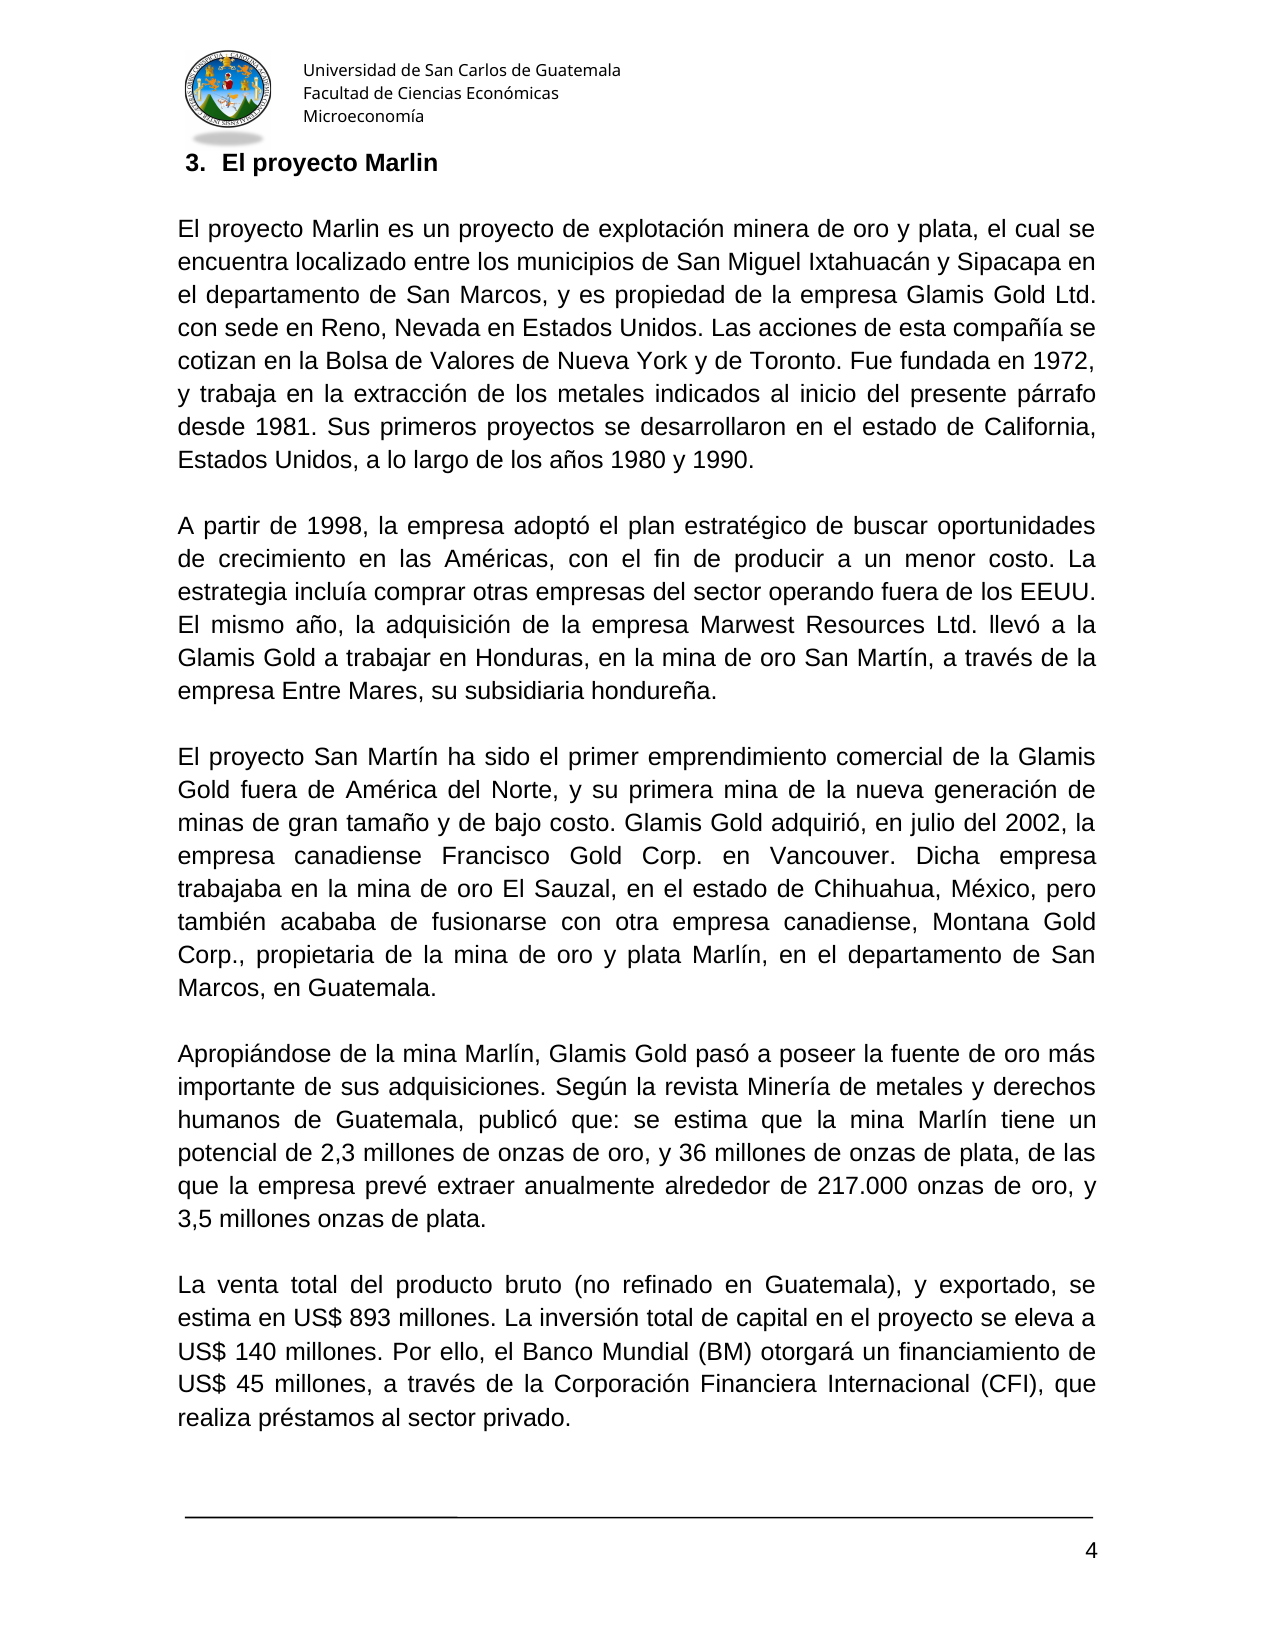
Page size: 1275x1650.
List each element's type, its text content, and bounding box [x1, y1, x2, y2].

text Apropiándose de la mina Marlín, Glamis Gold pasó a poseer la fuente de oro más importante de sus adquisiciones. Según la revista Minería de metales y derechos humanos de Guatemala, publicó que: se estima que la mina Marlín tiene un potencial de 2,3 millones de onzas de oro, y 36 millones de onzas de plata, de las que la empresa prevé extraer anualmente alrededor de 217.000 onzas de oro, y 3,5 millones onzas de plata. [177, 1039, 1098, 1233]
list El proyecto Marlin [185, 148, 1098, 176]
text La venta total del producto bruto (no refinado en Guatemala), y exportado, se estima en US$ 893 millones. La inversión total de capital en el proyecto se eleva a US$ 140 millones. Por ello, el Banco Mundial (BM) otorgará un financiamiento de US$ 45 millones, a través de la Corporación Financiera Internacional (CFI), que realiza préstamos al sector privado. [177, 1270, 1098, 1431]
text El proyecto San Martín ha sido el primer emprendimiento comercial de la Glamis Gold fuera de América del Norte, y su primera mina de la nueva generación de minas de gran tamaño y de bajo costo. Glamis Gold adquirió, en julio del 2002, la empresa canadiense Francisco Gold Corp. en Vancouver. Dicha empresa trabajaba en la mina de oro El Sauzal, en el estado de Chihuahua, México, pero también acababa de fusionarse con otra empresa canadiense, Montana Gold Corp., propietaria de la mina de oro y plata Marlín, en el departamento de San Marcos, en Guatemala. [177, 742, 1098, 1002]
picture [184, 50, 272, 151]
text A partir de 1998, la empresa adoptó el plan estratégico de buscar oportunidades de crecimiento en las Américas, con el fin de producir a un menor costo. La estrategia incluía comprar otras empresas del sector operando fuera de los EEUU. El mismo año, la adquisición de la empresa Marwest Resources Ltd. llevó a la Glamis Gold a trabajar en Honduras, en la mina de oro San Martín, a través de la empresa Entre Mares, su subsidiaria hondureña. [177, 511, 1098, 705]
text El proyecto Marlin es un proyecto de explotación minera de oro y plata, el cual se encuentra localizado entre los municipios de San Miguel Ixtahuacán y Sipacapa en el departamento de San Marcos, y es propiedad de la empresa Glamis Gold Ltd. con sede en Reno, Nevada en Estados Unidos. Las acciones de esta compañía se cotizan en la Bolsa de Valores de Nueva York y de Toronto. Fue fundada en 1972, y trabaja en la extracción de los metales indicados al inicio del presente párrafo desde 1981. Sus primeros proyectos se desarrollaron en el estado de California, Estados Unidos, a lo largo de los años 1980 y 1990. [177, 214, 1098, 474]
